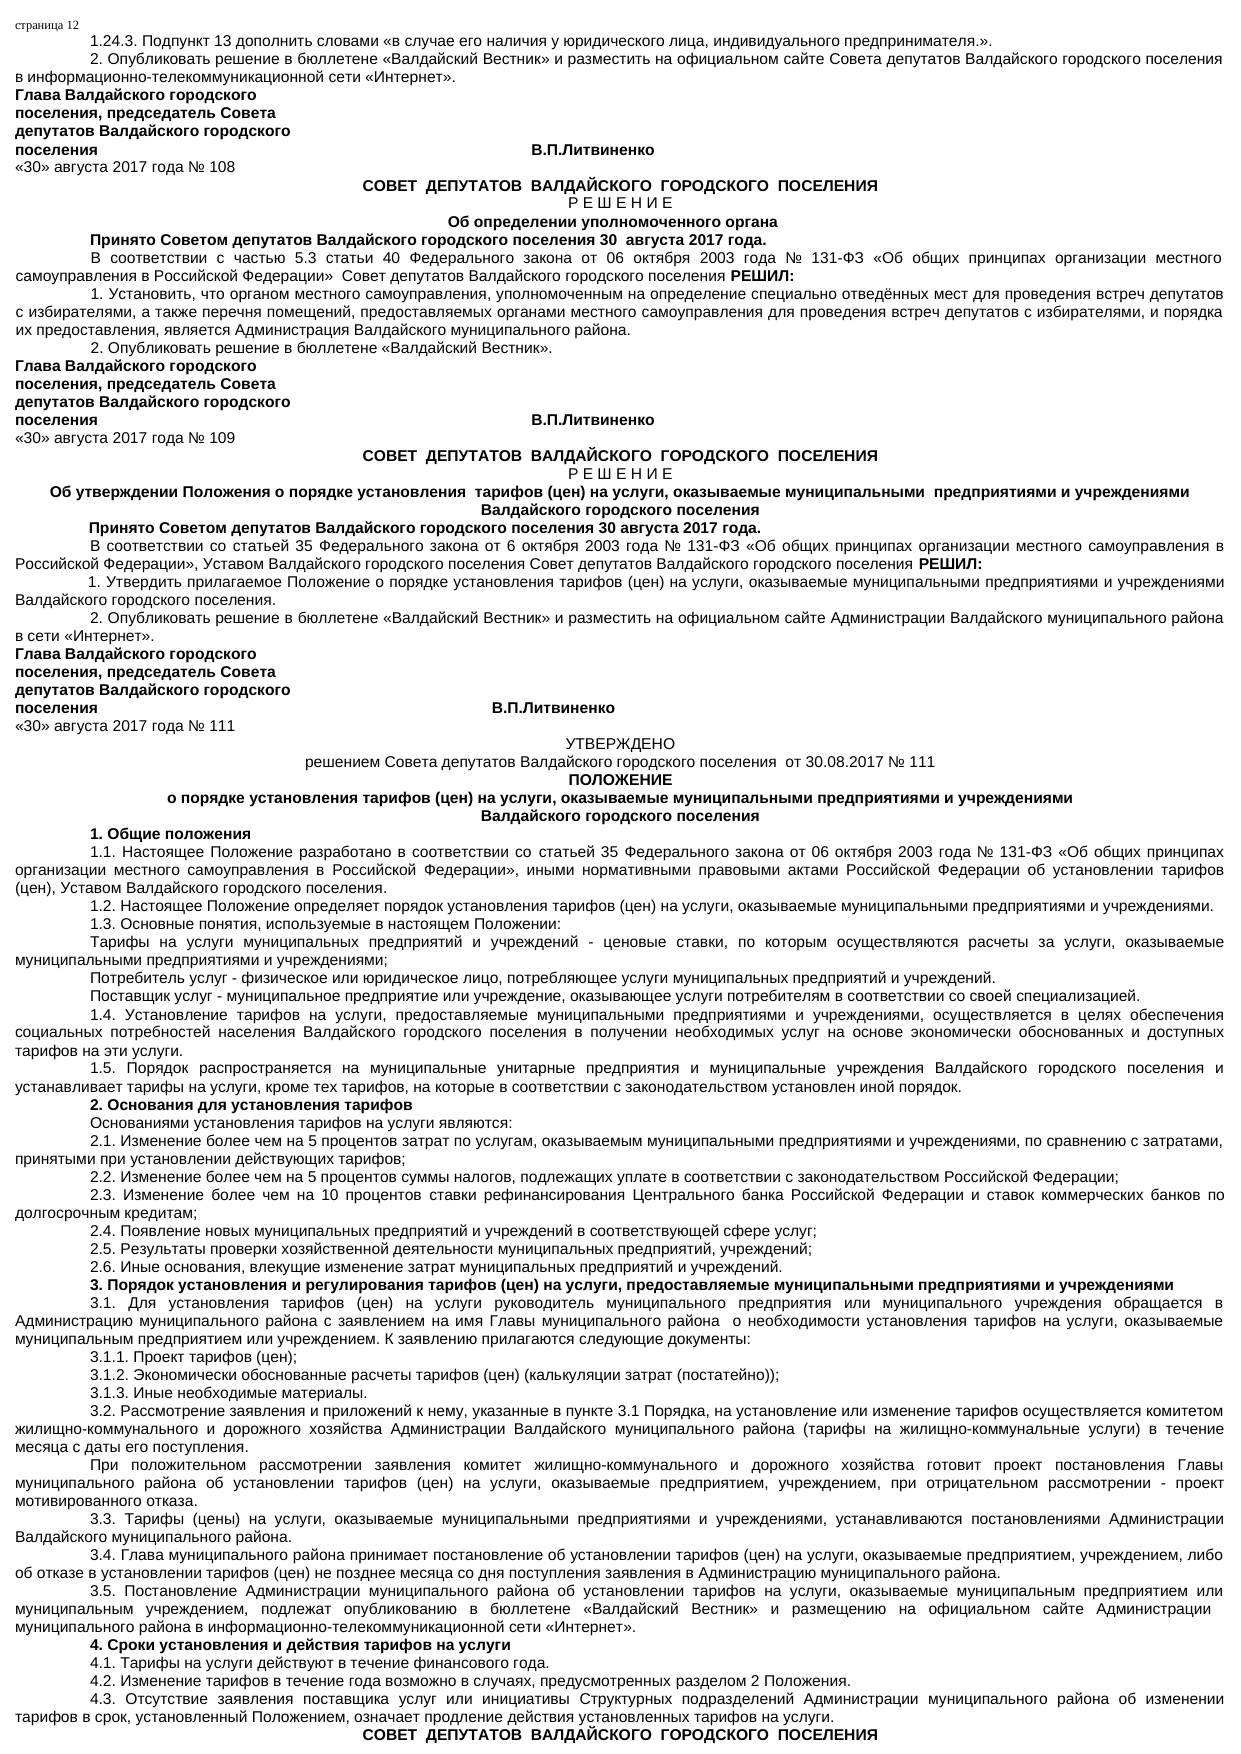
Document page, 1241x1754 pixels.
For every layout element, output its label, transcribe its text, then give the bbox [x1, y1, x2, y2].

text «30» августа 2017 года № 109 [15, 428, 1226, 447]
text поселения В.П.Литвиненко [15, 699, 1226, 717]
text СОВЕТ ДЕПУТАТОВ ВАЛДАЙСКОГО ГОРОДСКОГО ПОСЕЛЕНИЯ [15, 1726, 1226, 1744]
title Об утверждении Положения о порядке установления тарифов (цен) на услуги, оказываемые муниципальными предприятиями и учреждениями Валдайского городского поселения [15, 483, 1226, 519]
text При положительном рассмотрении заявления комитет жилищно-коммунального и дорожного хозяйства готовит проект постановления Главы муниципального района об установлении тарифов (цен) на услуги, оказываемые предприятием, учреждением, при отрицательном рассмотрении - проект мотивированного отказа. [15, 1456, 1226, 1510]
text «30» августа 2017 года № 108 [15, 158, 1226, 176]
text «30» августа 2017 года № 111 [15, 717, 1226, 735]
text 2.5. Результаты проверки хозяйственной деятельности муниципальных предприятий, учреждений; [15, 1239, 1226, 1257]
text поселения В.П.Литвиненко [15, 140, 1226, 158]
text Глава Валдайского городского [15, 86, 1226, 104]
text депутатов Валдайского городского [15, 392, 1226, 411]
text В соответствии с частью 5.3 статьи 40 Федерального закона от 06 октября 2003 года № 131-ФЗ «Об общих принципах организации местного самоуправления в Российской Федерации» Совет депутатов Валдайского городского поселения РЕШИЛ: [15, 248, 1224, 284]
text поселения, председатель Совета [15, 104, 1226, 122]
text Р Е Ш Е Н И Е [15, 464, 1226, 483]
text 2.2. Изменение более чем на 5 процентов суммы налогов, подлежащих уплате в соответствии с законодательством Российской Федерации; [15, 1167, 1226, 1185]
text 4.1. Тарифы на услуги действуют в течение финансового года. [15, 1654, 1226, 1672]
text 3.3. Тарифы (цены) на услуги, оказываемые муниципальными предприятиями и учреждениями, устанавливаются постановлениями Администрации Валдайского муниципального района. [15, 1510, 1226, 1546]
text поселения, председатель Совета [15, 663, 1226, 681]
text Об определении уполномоченного органа [15, 212, 1211, 230]
text Принято Советом депутатов Валдайского городского поселения 30 августа 2017 года. [15, 519, 1226, 537]
text 1.5. Порядок распространяется на муниципальные унитарные предприятия и муниципальные учреждения Валдайского городского поселения и устанавливает тарифы на услуги, кроме тех тарифов, на которые в соответствии с законодательством установлен иной порядок. [15, 1059, 1226, 1095]
title о порядке установления тарифов (цен) на услуги, оказываемые муниципальными предприятиями и учреждениями [15, 789, 1226, 807]
text 2.3. Изменение более чем на 10 процентов ставки рефинансирования Центрального банка Российской Федерации и ставок коммерческих банков по долгосрочным кредитам; [15, 1185, 1226, 1221]
text 1.4. Установление тарифов на услуги, предоставляемые муниципальными предприятиями и учреждениями, осуществляется в целях обеспечения социальных потребностей населения Валдайского городского поселения в получении необходимых услуг на основе экономически обоснованных и доступных тарифов на эти услуги. [15, 1005, 1226, 1059]
text депутатов Валдайского городского [15, 122, 1226, 140]
text решением Совета депутатов Валдайского городского поселения от 30.08.2017 № 111 [15, 753, 1226, 771]
text 2. Опубликовать решение в бюллетене «Валдайский Вестник» и разместить на официальном сайте Совета депутатов Валдайского городского поселения в информационно-телекоммуникационной сети «Интернет». [15, 50, 1226, 86]
text 3.1.3. Иные необходимые материалы. [15, 1384, 1226, 1402]
title Валдайского городского поселения [15, 807, 1226, 825]
text 1. Утвердить прилагаемое Положение о порядке установления тарифов (цен) на услуги, оказываемые муниципальными предприятиями и учреждениями Валдайского городского поселения. [15, 573, 1226, 609]
text 3.4. Глава муниципального района принимает постановление об установлении тарифов (цен) на услуги, оказываемые предприятием, учреждением, либо об отказе в установлении тарифов (цен) не позднее месяца со дня поступления заявления в Администрацию муниципального района. [15, 1546, 1226, 1582]
text Глава Валдайского городского [15, 356, 1226, 374]
text УТВЕРЖДЕНО [15, 735, 1226, 753]
text 3. Порядок установления и регулирования тарифов (цен) на услуги, предоставляемые муниципальными предприятиями и учреждениями [15, 1276, 1226, 1293]
text 1.1. Настоящее Положение разработано в соответствии со статьей 35 Федерального закона от 06 октября 2003 года № 131-ФЗ «Об общих принципах организации местного самоуправления в Российской Федерации», иными нормативными правовыми актами Российской Федерации об установлении тарифов (цен), Уставом Валдайского городского поселения. [15, 843, 1226, 897]
text 1.3. Основные понятия, используемые в настоящем Положении: [15, 915, 1226, 933]
text В соответствии со статьей 35 Федерального закона от 6 октября 2003 года № 131-ФЗ «Об общих принципах организации местного самоуправления в Российской Федерации», Уставом Валдайского городского поселения Совет депутатов Валдайского городского поселения РЕШИЛ: [15, 537, 1226, 573]
title ПОЛОЖЕНИЕ [15, 771, 1226, 789]
text Принято Советом депутатов Валдайского городского поселения 30 августа 2017 года. [15, 230, 1226, 248]
text 2.4. Появление новых муниципальных предприятий и учреждений в соответствующей сфере услуг; [15, 1221, 1226, 1239]
text Поставщик услуг - муниципальное предприятие или учреждение, оказывающее услуги потребителям в соответствии со своей специализацией. [15, 987, 1226, 1005]
text 2.1. Изменение более чем на 5 процентов затрат по услугам, оказываемым муниципальными предприятиями и учреждениями, по сравнению с затратами, принятыми при установлении действующих тарифов; [15, 1131, 1226, 1167]
text 1.24.3. Подпункт 13 дополнить словами «в случае его наличия у юридического лица, индивидуального предпринимателя.». [15, 32, 1226, 50]
text 2.6. Иные основания, влекущие изменение затрат муниципальных предприятий и учреждений. [15, 1257, 1226, 1276]
text Тарифы на услуги муниципальных предприятий и учреждений - ценовые ставки, по которым осуществляются расчеты за услуги, оказываемые муниципальными предприятиями и учреждениями; [15, 933, 1226, 969]
text 2. Опубликовать решение в бюллетене «Валдайский Вестник». [15, 338, 1226, 356]
text 1. Установить, что органом местного самоуправления, уполномоченным на определение специально отведённых мест для проведения встреч депутатов с избирателями, а также перечня помещений, предоставляемых органами местного самоуправления для проведения встреч депутатов с избирателями, и порядка их предоставления, является Администрация Валдайского муниципального района. [15, 284, 1226, 338]
text 3.1. Для установления тарифов (цен) на услуги руководитель муниципального предприятия или муниципального учреждения обращается в Администрацию муниципального района с заявлением на имя Главы муниципального района о необходимости установления тарифов на услуги, оказываемые муниципальным предприятием или учреждением. К заявлению прилагаются следующие документы: [15, 1293, 1226, 1348]
text 4.3. Отсутствие заявления поставщика услуг или инициативы Структурных подразделений Администрации муниципального района об изменении тарифов в срок, установленный Положением, означает продление действия установленных тарифов на услуги. [15, 1690, 1226, 1726]
text СОВЕТ ДЕПУТАТОВ ВАЛДАЙСКОГО ГОРОДСКОГО ПОСЕЛЕНИЯ [15, 447, 1226, 464]
text 3.1.2. Экономически обоснованные расчеты тарифов (цен) (калькуляции затрат (постатейно)); [15, 1366, 1226, 1384]
text 1. Общие положения [15, 825, 1226, 843]
text 1.2. Настоящее Положение определяет порядок установления тарифов (цен) на услуги, оказываемые муниципальными предприятиями и учреждениями. [15, 897, 1226, 915]
text Основаниями установления тарифов на услуги являются: [15, 1113, 1226, 1131]
text 4. Сроки установления и действия тарифов на услуги [15, 1636, 1226, 1654]
text поселения, председатель Совета [15, 374, 1226, 392]
text 2. Основания для установления тарифов [15, 1095, 1226, 1113]
text 3.2. Рассмотрение заявления и приложений к нему, указанные в пункте 3.1 Порядка, на установление или изменение тарифов осуществляется комитетом жилищно-коммунального и дорожного хозяйства Администрации Валдайского муниципального района (тарифы на жилищно-коммунальные услуги) в течение месяца с даты его поступления. [15, 1402, 1226, 1456]
text 3.1.1. Проект тарифов (цен); [15, 1348, 1226, 1366]
text поселения В.П.Литвиненко [15, 411, 1226, 428]
text Р Е Ш Е Н И Е [15, 194, 1226, 212]
text 4.2. Изменение тарифов в течение года возможно в случаях, предусмотренных разделом 2 Положения. [15, 1672, 1226, 1690]
text 2. Опубликовать решение в бюллетене «Валдайский Вестник» и разместить на официальном сайте Администрации Валдайского муниципального района в сети «Интернет». [15, 609, 1226, 645]
text депутатов Валдайского городского [15, 681, 1226, 699]
text Потребитель услуг - физическое или юридическое лицо, потребляющее услуги муниципальных предприятий и учреждений. [15, 969, 1226, 987]
text СОВЕТ ДЕПУТАТОВ ВАЛДАЙСКОГО ГОРОДСКОГО ПОСЕЛЕНИЯ [15, 176, 1226, 194]
text Глава Валдайского городского [15, 645, 1226, 663]
text 3.5. Постановление Администрации муниципального района об установлении тарифов на услуги, оказываемые муниципальным предприятием или муниципальным учреждением, подлежат опубликованию в бюллетене «Валдайский Вестник» и размещению на официальном сайте Администрации муниципального района в информационно-телекоммуникационной сети «Интернет». [15, 1582, 1226, 1636]
